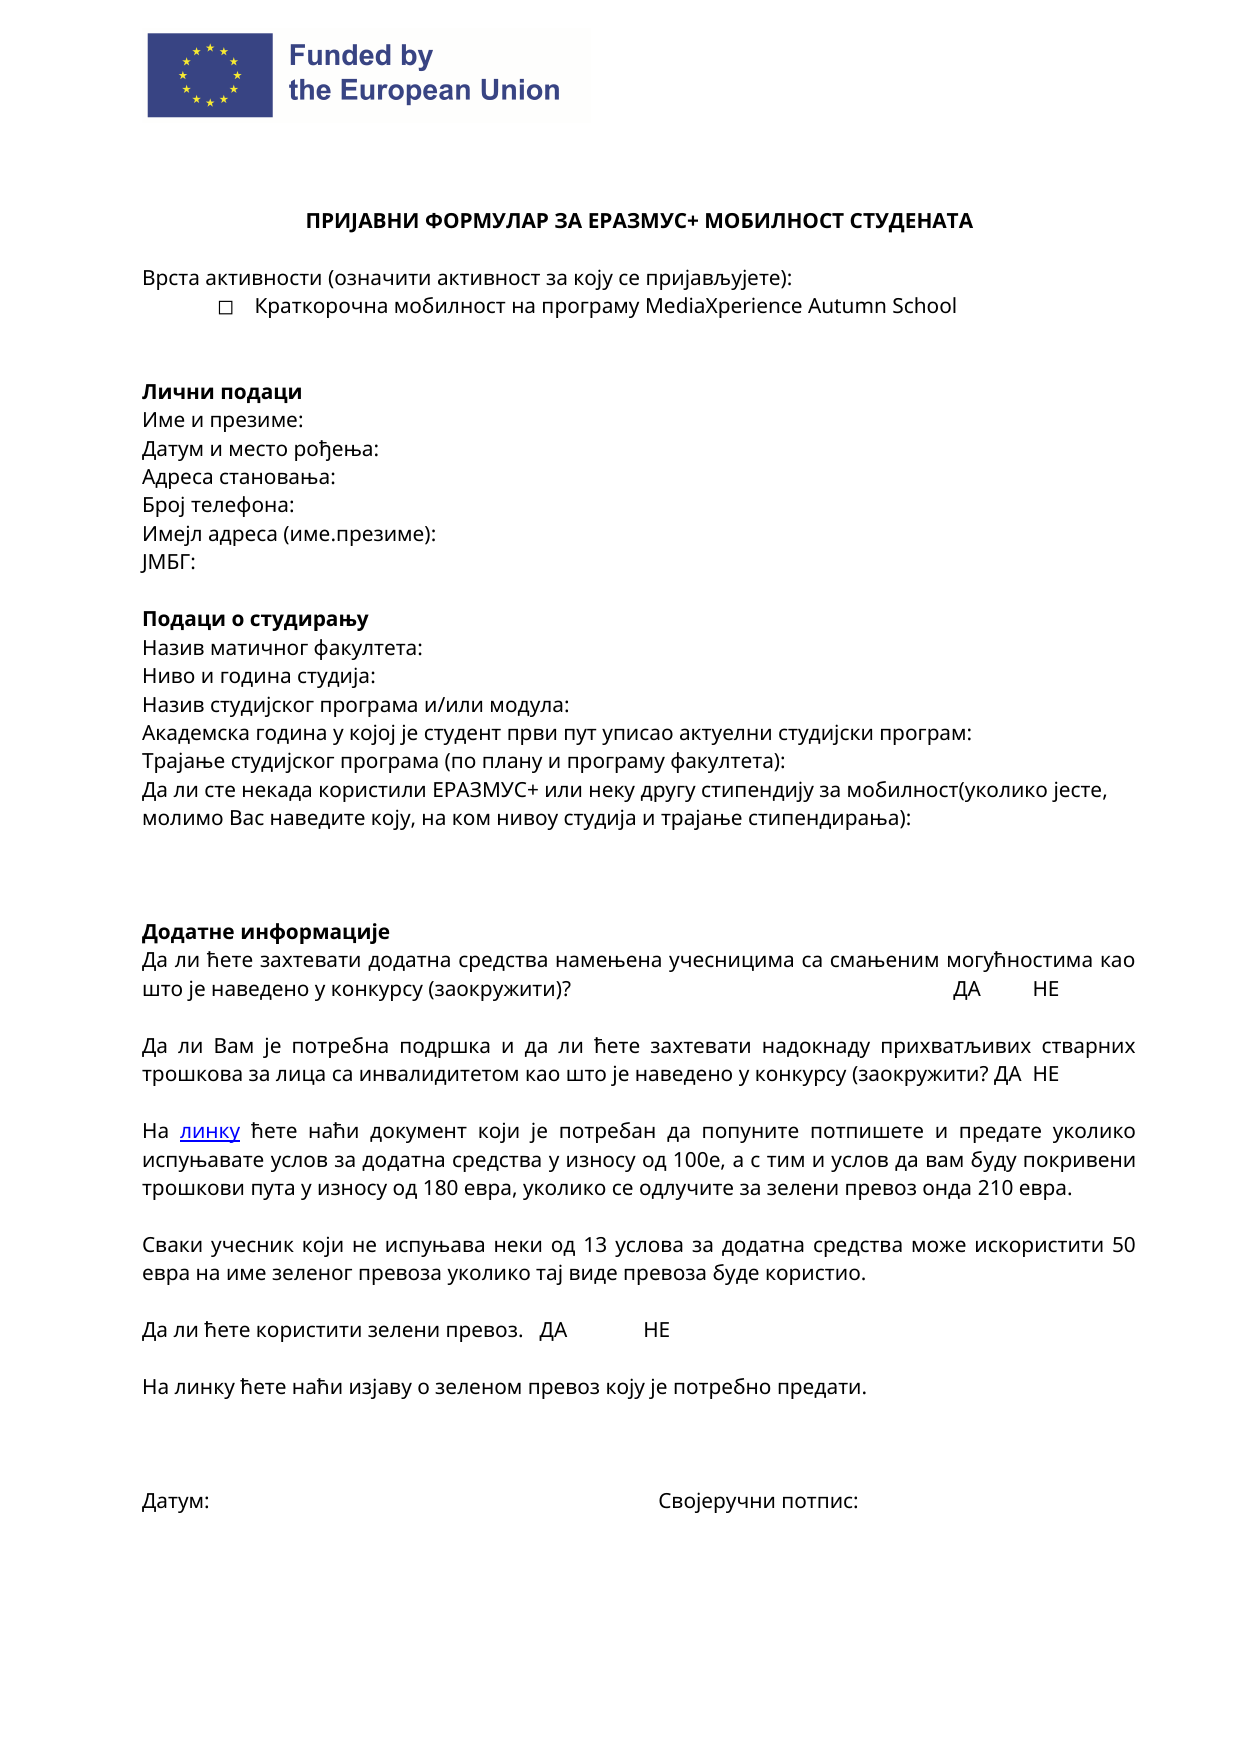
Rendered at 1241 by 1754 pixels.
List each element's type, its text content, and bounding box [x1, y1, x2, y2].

text Ниво и година студија: [142, 661, 1137, 690]
text Да ли сте некада користили ЕРАЗМУС+ или неку другу стипендију за мобилност(уколико јесте, молимо Вас наведите коју, на ком нивоу студија и трајање стипендирања): [142, 775, 1137, 832]
text Сваки учесник који не испуњава неки од 13 услова за додатна средства може искористити 50 евра на име зеленог превоза уколико тај виде превоза буде користио. [142, 1230, 1137, 1287]
text Имејл адреса (име.презиме): [142, 519, 1137, 547]
text ЈМБГ: [142, 547, 1137, 576]
text Да ли Вам је потребна подршка и да ли ћете захтевати надокнаду прихватљивих стварних трошкова за лица са инвалидитетом као што је наведено у конкурсу (заокружити? ДА НЕ [142, 1031, 1137, 1088]
text Подаци о студирању [142, 604, 1137, 633]
text На линку ћете наћи изјаву о зеленом превоз коју је потребно предати. [142, 1372, 1137, 1401]
text Академска година у којој је студент први пут уписао актуелни студијски програм: [142, 718, 1137, 747]
text Лични подаци [142, 377, 1137, 405]
text Број телефона: [142, 491, 1137, 519]
picture [142, 28, 591, 123]
text Да ли ћете користити зелени превоз. ДА НЕ [142, 1315, 1137, 1344]
list Краткорочна мобилност на програму MediaXperience Autumn School [217, 291, 1137, 320]
text Датум и место рођења: [142, 434, 1137, 462]
text На линку ћете наћи документ који је потребан да попуните потпишете и предате уколико испуњавате услов за додатна средства у износу од 100е, а с тим и услов да вам буду покривени трошкови пута у износу од 180 евра, уколико се одлучите за зелени превоз онда 210 евра. [142, 1116, 1137, 1202]
text Датум: Својеручни потпис: [142, 1486, 1137, 1514]
text Назив матичног факултета: [142, 633, 1137, 661]
text Врста активности (означити активност за коју се пријављујете): [142, 263, 1137, 291]
text ПРИЈАВНИ ФОРМУЛАР ЗА ЕРАЗМУС+ МОБИЛНОСТ СТУДЕНАТА [142, 206, 1137, 234]
text Назив студијског програма и/или модула: [142, 690, 1137, 718]
text Да ли ћете захтевати додатна средства намењена учесницима са смањеним могућностима као што је наведено у конкурсу (заокружити)? ДА НЕ [142, 946, 1137, 1002]
text Адреса становања: [142, 462, 1137, 491]
text Трајање студијског програма (по плану и програму факултета): [142, 747, 1137, 775]
text Име и презиме: [142, 405, 1137, 434]
text Додатне информације [142, 917, 1137, 946]
